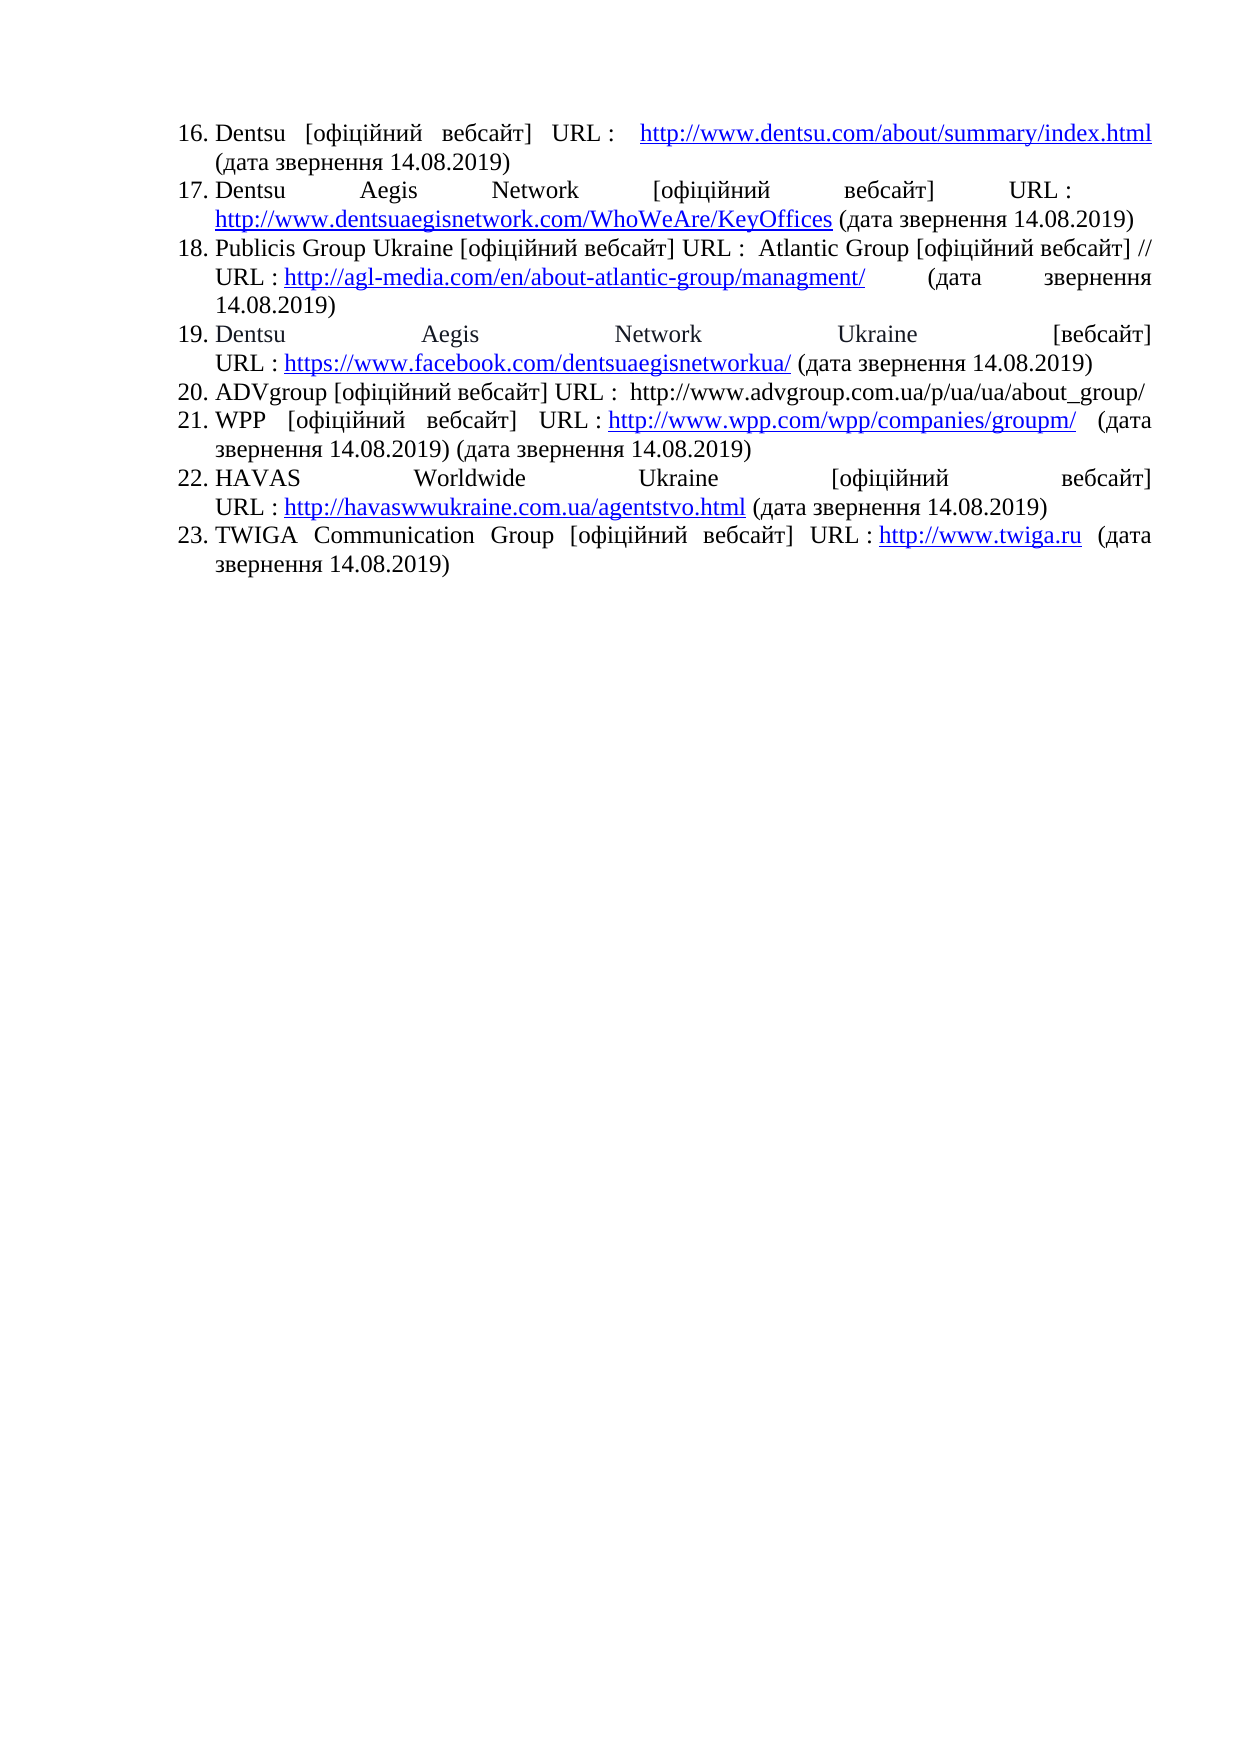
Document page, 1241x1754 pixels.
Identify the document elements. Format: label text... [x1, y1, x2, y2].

list HAVAS Worldwide Ukraine [офіційний вебсайт] URL : http://havaswwukraine.com.ua/agentstvo.html (дата звернення 14.08.2019) [177, 463, 1152, 521]
list Dentsu Aegis Network Ukraine [вебсайт] URL : https://www.facebook.com/dentsuaegisnetworkua/ (дата звернення 14.08.2019) [177, 319, 1152, 377]
list Publicis Group Ukraine [офіційний вебсайт] URL : Atlantic Group [офіційний вебсайт] // URL : http://agl-media.com/en/about-atlantic-group/managment/ (дата звернення 14.08.2019) [177, 233, 1152, 319]
list ADVgroup [офіційний вебсайт] URL : http://www.advgroup.com.ua/p/ua/ua/about_group/ [333, 377, 630, 406]
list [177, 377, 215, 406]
list Dentsu Aegis Network [офіційний вебсайт] URL : http://www.dentsuaegisnetwork.com/WhoWeAre/KeyOffices (дата звернення 14.08.2019) [177, 176, 1152, 233]
list TWIGA Communication Group [офіційний вебсайт] URL : http://www.twiga.ru (дата звернення 14.08.2019) [177, 521, 1152, 578]
list Dentsu [офіційний вебсайт] URL : http://www.dentsu.com/about/summary/index.html (дата звернення 14.08.2019) [177, 118, 1152, 176]
list WPP [офіційний вебсайт] URL : http://www.wpp.com/wpp/companies/groupm/ (дата звернення 14.08.2019) (дата звернення 14.08.2019) [177, 406, 1152, 463]
